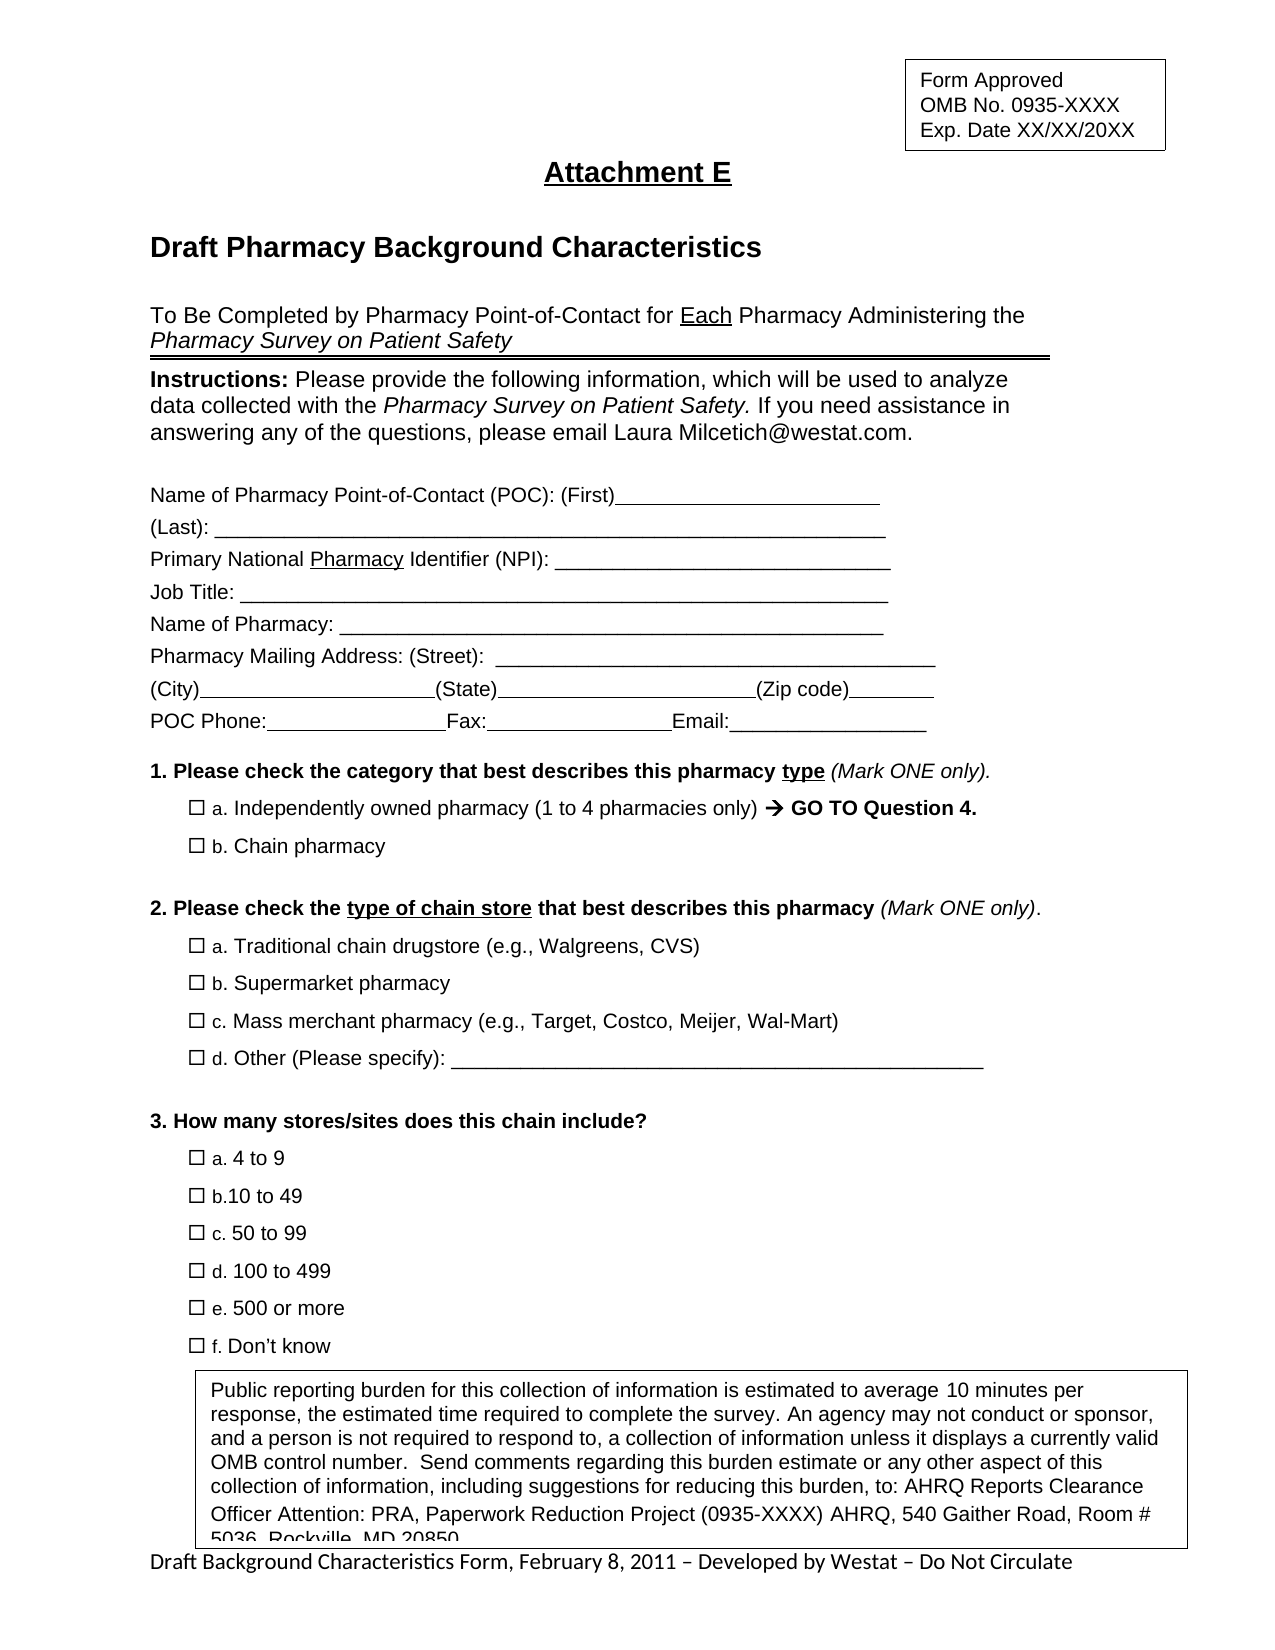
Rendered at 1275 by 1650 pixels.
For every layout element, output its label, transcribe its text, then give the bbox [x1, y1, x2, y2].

text 3. How many stores/sites does this chain include? [150, 1108, 1125, 1133]
text 1. Please check the category that best describes this pharmacy type (Mark ONE only). [150, 758, 1125, 783]
text Name of Pharmacy: _______________________________________________ [150, 612, 1125, 636]
text Job Title: ________________________________________________________ [150, 579, 1125, 603]
text e. 500 or more [187, 1295, 1125, 1320]
text Attachment E [150, 162, 1125, 187]
text 2. Please check the type of chain store that best describes this pharmacy (Mark ONE only). [150, 895, 1125, 920]
text a. Independently owned pharmacy (1 to 4 pharmacies only) GO TO Question 4. [187, 795, 1125, 820]
text Primary National Pharmacy Identifier (NPI): _____________________________ [150, 547, 1125, 571]
text c. 50 to 99 [187, 1220, 1125, 1245]
text Pharmacy Mailing Address: (Street): ______________________________________ [150, 644, 1125, 668]
text d. Other (Please specify): ______________________________________________ [187, 1045, 1125, 1070]
text POC Phone: Fax: Email:_________________ [150, 709, 1125, 733]
text To Be Completed by Pharmacy Point-of-Contact for Each Pharmacy Administering the Pharmacy Survey on Patient Safety [150, 303, 1050, 355]
text d. 100 to 499 [187, 1258, 1125, 1283]
text b. Chain pharmacy [187, 833, 1125, 858]
text b. Supermarket pharmacy [150, 970, 1125, 995]
text b.10 to 49 [187, 1183, 1125, 1208]
text (City) (State) (Zip code) [150, 676, 1125, 700]
text a. 4 to 9 [187, 1145, 1125, 1170]
text (Last): __________________________________________________________ [150, 515, 1125, 539]
text a. Traditional chain drugstore (e.g., Walgreens, CVS) [150, 933, 1125, 958]
text Instructions: Please provide the following information, which will be used to analyze data collected with the Pharmacy Survey on Patient Safety. If you need assistance in answering any of the questions, please email Laura Milcetich@westat.com. [150, 366, 1050, 445]
text f. Don’t know [187, 1333, 1125, 1358]
text Draft Pharmacy Background Characteristics [150, 237, 1125, 262]
text Name of Pharmacy Point-of-Contact (POC): (First) [150, 483, 1125, 507]
text c. Mass merchant pharmacy (e.g., Target, Costco, Meijer, Wal-Mart) [187, 1008, 1125, 1033]
